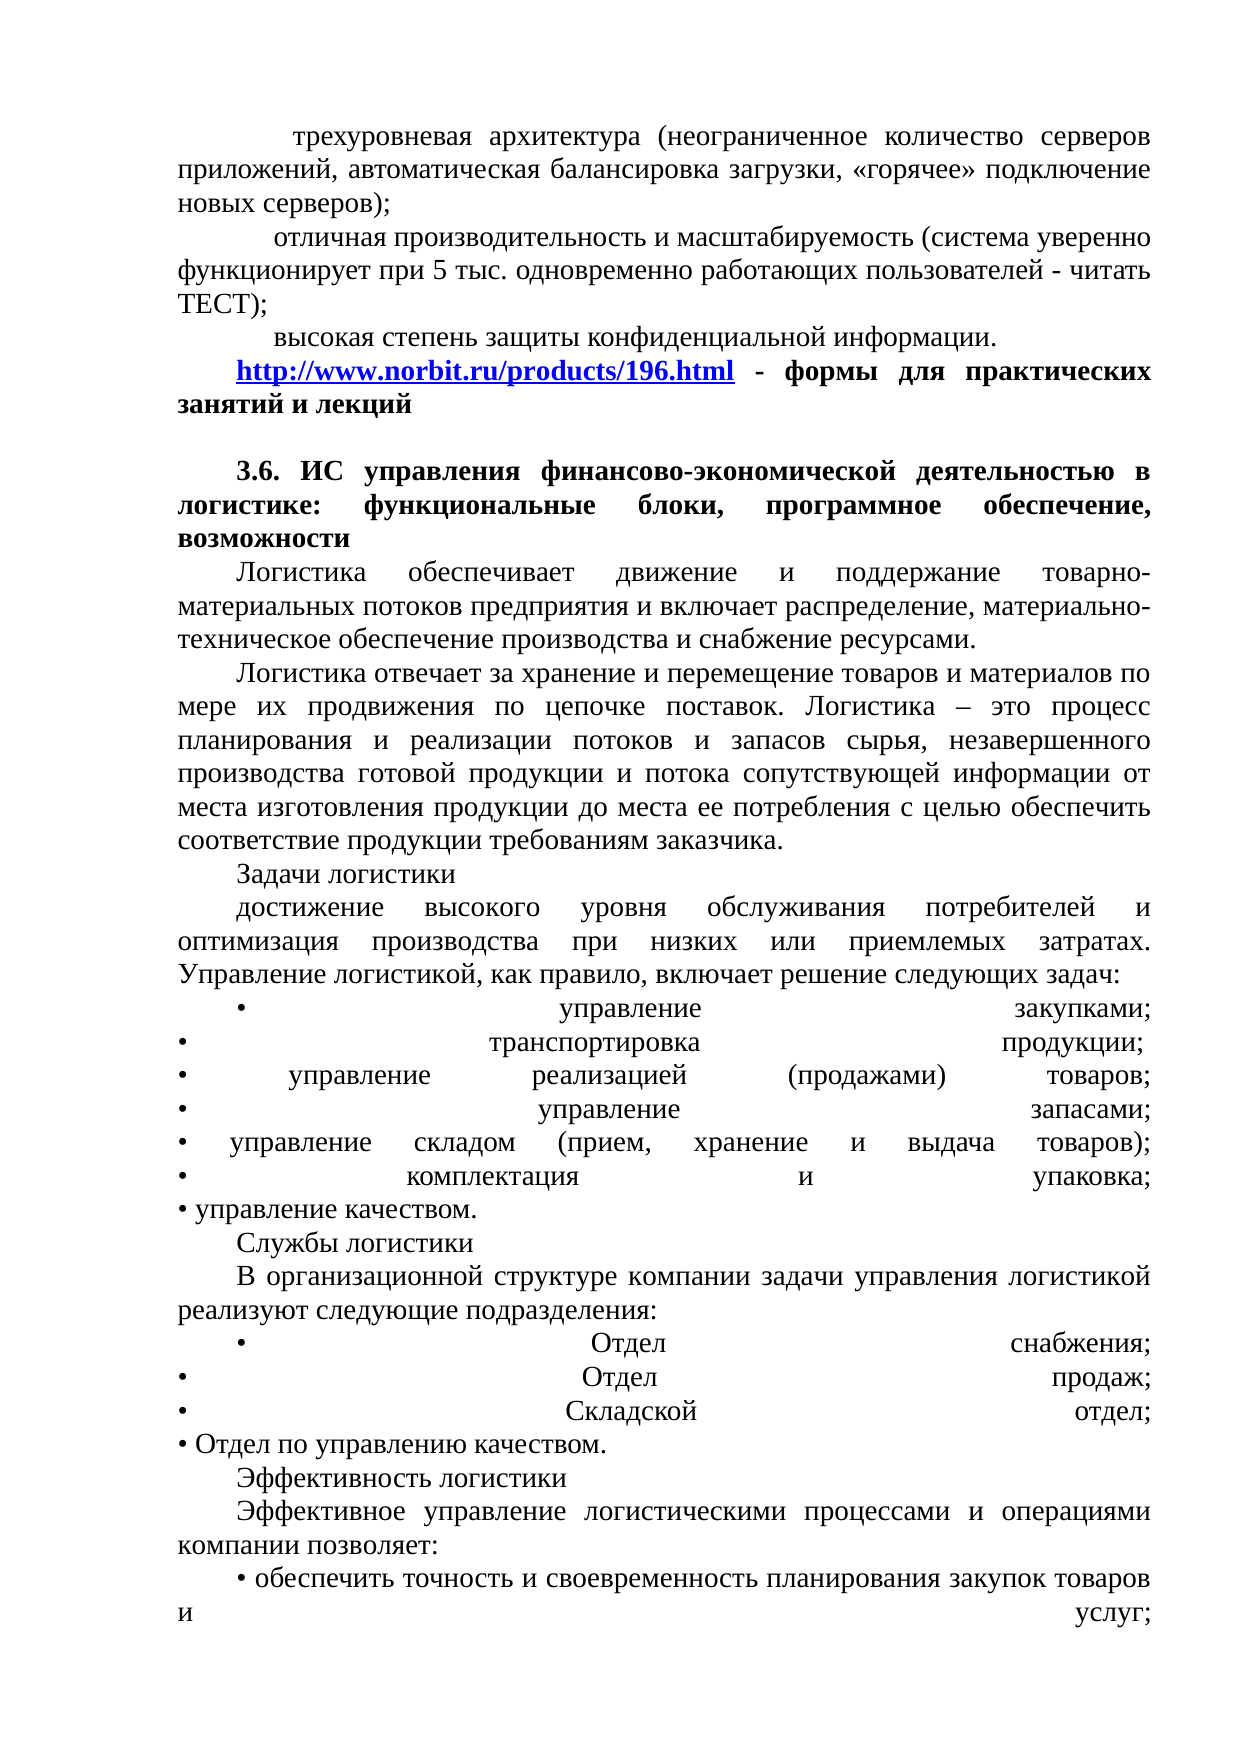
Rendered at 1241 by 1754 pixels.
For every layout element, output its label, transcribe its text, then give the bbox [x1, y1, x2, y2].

subtitle Эффективность логистики [177, 1460, 1152, 1493]
text  высокая степень защиты конфиденциальной информации. [177, 319, 1152, 353]
text http://www.norbit.ru/products/196.html - формы для практических занятий и лекций [177, 353, 1152, 420]
text достижение высокого уровня обслуживания потребителей и оптимизация производства при низких или приемлемых затратах. Управление логистикой, как правило, включает решение следующих задач: [177, 889, 1152, 990]
text • управление закупками; • транспортировка продукции; • управление реализацией (продажами) товаров; • управление запасами; • управление складом (прием, хранение и выдача товаров); • комплектация и упаковка; • управление качеством. [177, 990, 1152, 1225]
text В организационной структуре компании задачи управления логистикой реализуют следующие подразделения: [177, 1258, 1152, 1326]
subtitle Задачи логистики [177, 856, 1152, 889]
text Логистика отвечает за хранение и перемещение товаров и материалов по мере их продвижения по цепочке поставок. Логистика – это процесс планирования и реализации потоков и запасов сырья, незавершенного производства готовой продукции и потока сопутствующей информации от места изготовления продукции до места ее потребления с целью обеспечить соответствие продукции требованиям заказчика. [177, 655, 1152, 856]
text  трехуровневая архитектура (неограниченное количество серверов приложений, автоматическая балансировка загрузки, «горячее» подключение новых серверов); [177, 118, 1152, 219]
text Эффективное управление логистическими процессами и операциями компании позволяет: [177, 1493, 1152, 1560]
text  отличная производительность и масштабируемость (система уверенно функционирует при 5 тыс. одновременно работающих пользователей - читать ТЕСТ); [177, 219, 1152, 319]
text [177, 1560, 1152, 1627]
text 3.6. ИС управления финансово-экономической деятельностью в логистике: функциональные блоки, программное обеспечение, возможности [177, 453, 1152, 554]
text • Отдел снабжения; • Отдел продаж; • Складской отдел; • Отдел по управлению качеством. [177, 1326, 1152, 1460]
subtitle Службы логистики [177, 1225, 1152, 1258]
text Логистика обеспечивает движение и поддержание товарно-материальных потоков предприятия и включает распределение, материально-техническое обеспечение производства и снабжение ресурсами. [177, 554, 1152, 655]
